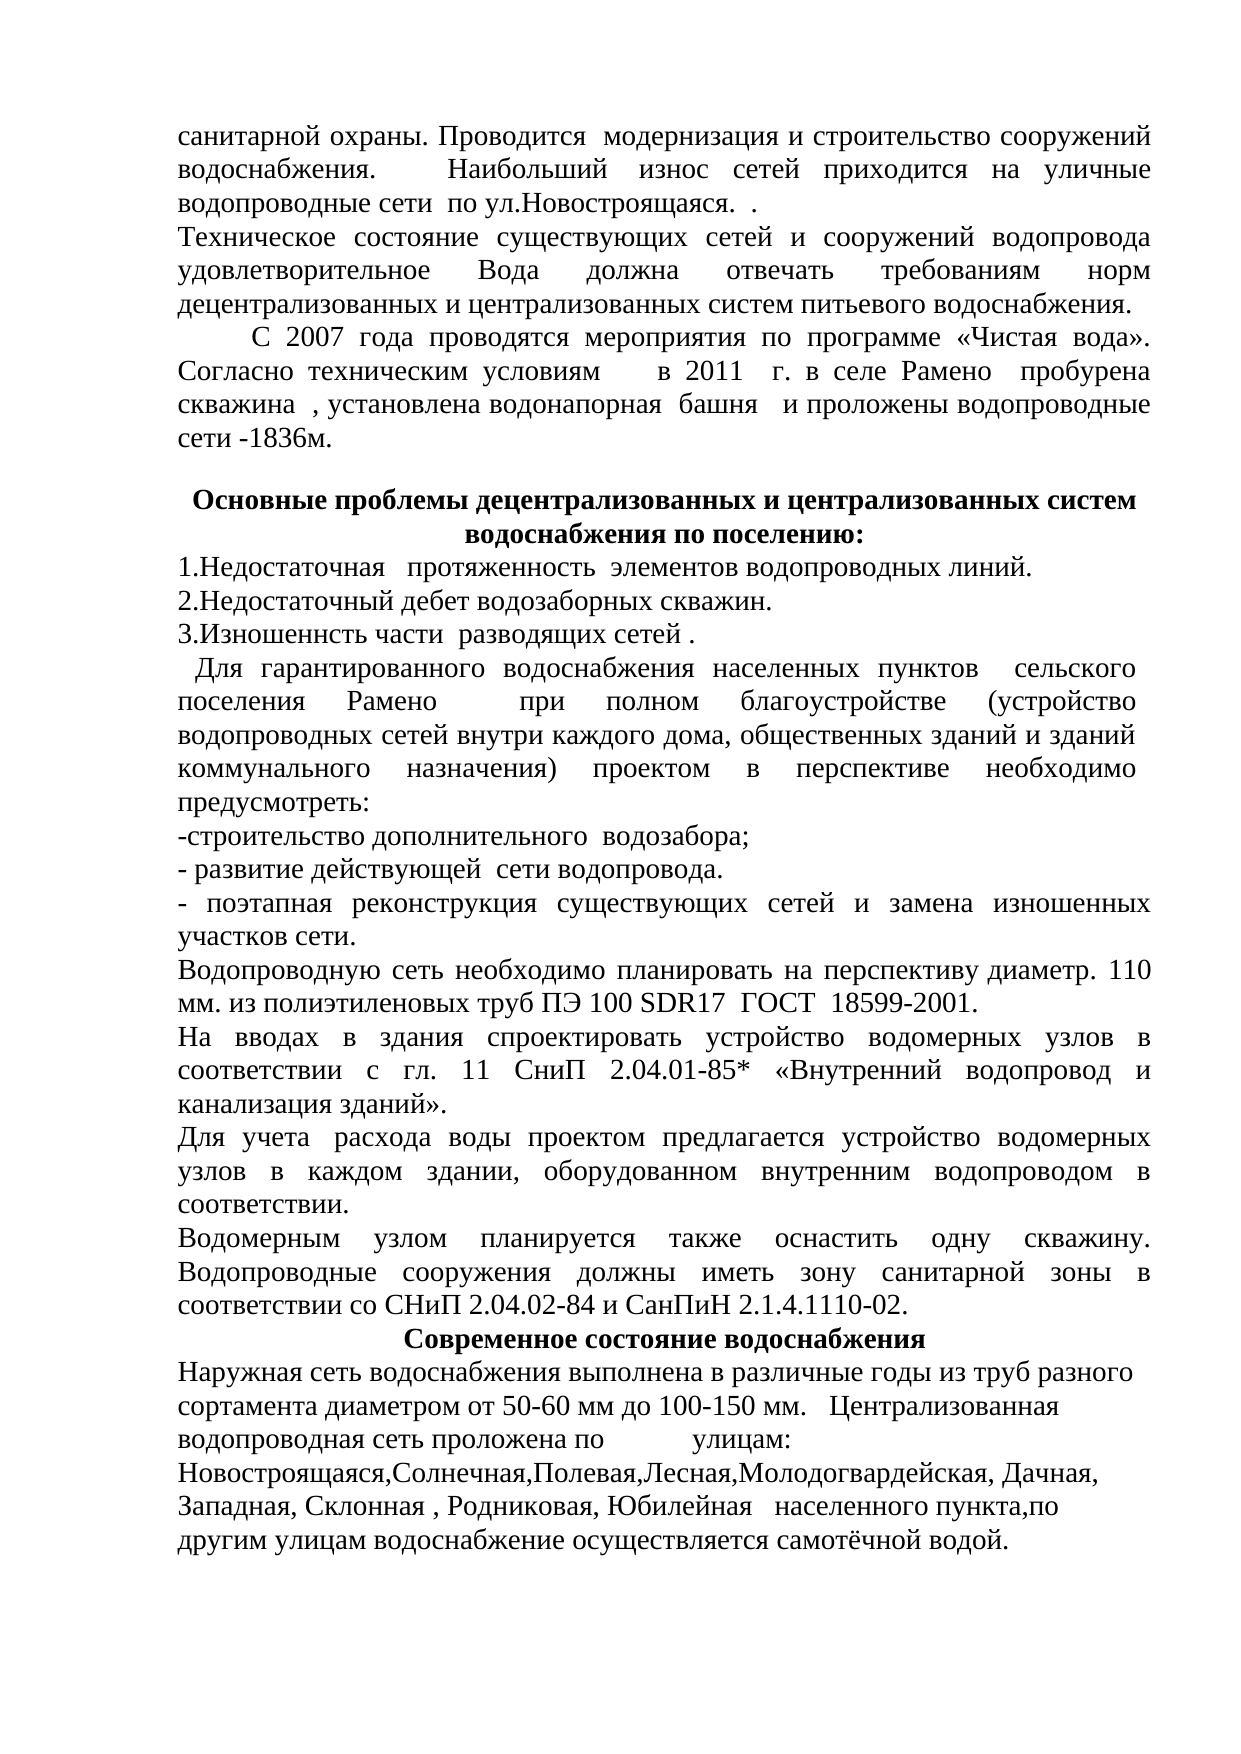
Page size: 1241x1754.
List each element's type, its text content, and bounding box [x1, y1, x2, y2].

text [177, 118, 1152, 219]
text На вводах в здания спроектировать устройство водомерных узлов в соответствии с гл. 11 СниП 2.04.01-85* «Внутренний водопровод и канализация зданий». [177, 1019, 1152, 1119]
text - поэтапная реконструкция существующих сетей и замена изношенных участков сети. [177, 885, 1152, 952]
text 2.Недостаточный дебет водозаборных скважин. [177, 583, 1152, 616]
text -строительство дополнительного водозабора; [177, 818, 1137, 851]
text - развитие действующей сети водопровода. [177, 851, 1152, 885]
text Для учета расхода воды проектом предлагается устройство водомерных узлов в каждом здании, оборудованном внутренним водопроводом в соответствии. [177, 1119, 1152, 1220]
text 3.Изношеннсть части разводящих сетей . [177, 616, 1137, 650]
text Современное состояние водоснабжения [177, 1321, 1152, 1354]
text Техническое состояние существующих сетей и сооружений водопровода удовлетворительное Вода должна отвечать требованиям норм децентрализованных и централизованных систем питьевого водоснабжения. [177, 219, 1152, 319]
text Водопроводную сеть необходимо планировать на перспективу диаметр. 110 мм. из полиэтиленовых труб ПЭ 100 SDR17 ГОСТ 18599-2001. [177, 952, 1152, 1019]
text 1.Недостаточная протяженность элементов водопроводных линий. [177, 549, 1152, 583]
text Водомерным узлом планируется также оснастить одну скважину. Водопроводные сооружения должны иметь зону санитарной зоны в соответствии со СНиП 2.04.02-84 и СанПиН 2.1.4.1110-02. [177, 1220, 1152, 1321]
text Наружная сеть водоснабжения выполнена в различные годы из труб разного сортамента диаметром от 50-60 мм до 100-150 мм. Централизованная водопроводная сеть проложена по улицам: Новостроящаяся,Солнечная,Полевая,Лесная,Молодогвардейская, Дачная, Западная, Склонная , Родниковая, Юбилейная населенного пункта,по другим улицам водоснабжение осуществляется самотёчной водой. [177, 1354, 1152, 1556]
text Для гарантированного водоснабжения населенных пунктов сельского поселения Рамено при полном благоустройстве (устройство водопроводных сетей внутри каждого дома, общественных зданий и зданий коммунального назначения) проектом в перспективе необходимо предусмотреть: [177, 650, 1137, 818]
text С 2007 года проводятся мероприятия по программе «Чистая вода». Согласно техническим условиям в 2011 г. в селе Рамено пробурена скважина , установлена водонапорная башня и проложены водопроводные сети -1836м. [177, 319, 1152, 453]
text Основные проблемы децентрализованных и централизованных систем водоснабжения по поселению: [177, 482, 1152, 549]
